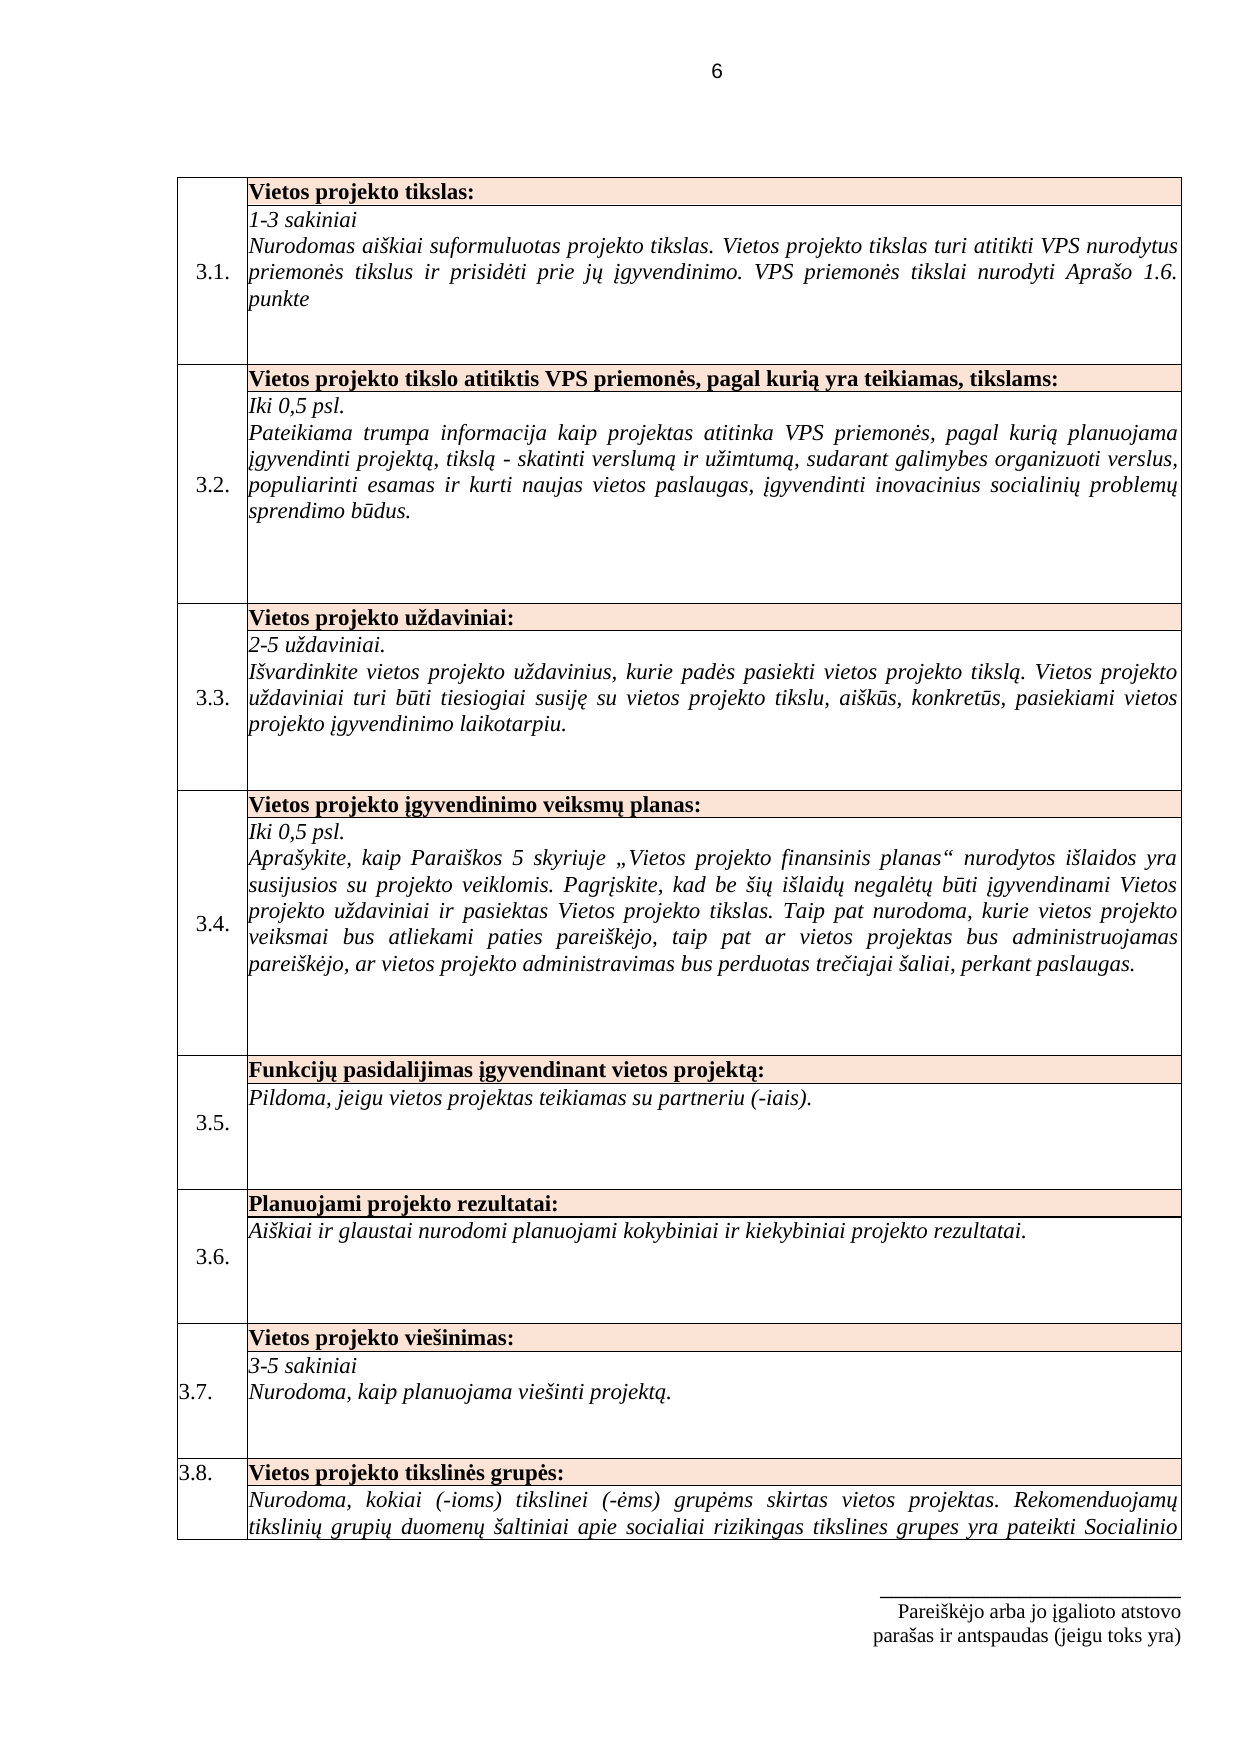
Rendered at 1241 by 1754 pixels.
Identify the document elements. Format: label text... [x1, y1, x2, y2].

table_cell 3.8. [178, 1459, 247, 1539]
table_cell Iki 0,5 psl. Aprašykite, kaip Paraiškos 5 skyriuje „Vietos projekto finansinis planas“ nurodytos išlaidos yra susijusios su projekto veiklomis. Pagrįskite, kad be šių išlaidų negalėtų būti įgyvendinami Vietos projekto uždaviniai ir pasiektas Vietos projekto tikslas. Taip pat nurodoma, kurie vietos projekto veiksmai bus atliekami paties pareiškėjo, taip pat ar vietos projektas bus administruojamas pareiškėjo, ar vietos projekto administravimas bus perduotas trečiajai šaliai, perkant paslaugas. [248, 818, 1181, 1055]
table_cell Funkcijų pasidalijimas įgyvendinant vietos projektą: [248, 1056, 1181, 1083]
table_cell Iki 0,5 psl. Pateikiama trumpa informacija kaip projektas atitinka VPS priemonės, pagal kurią planuojama įgyvendinti projektą, tikslą - skatinti verslumą ir užimtumą, sudarant galimybes organizuoti verslus, populiarinti esamas ir kurti naujas vietos paslaugas, įgyvendinti inovacinius socialinių problemų sprendimo būdus. [248, 392, 1181, 603]
table_cell 3-5 sakiniai Nurodoma, kaip planuojama viešinti projektą. [248, 1352, 1181, 1458]
table_cell 3.4. [178, 791, 247, 1055]
table_cell Vietos projekto uždaviniai: [248, 604, 1181, 630]
table_cell 3.2. [178, 365, 247, 603]
table_cell 3.6. [178, 1190, 247, 1323]
table_cell Pildoma, jeigu vietos projektas teikiamas su partneriu (-iais). [248, 1084, 1181, 1189]
table_cell 3.5. [178, 1056, 247, 1189]
table_cell 3.7. [178, 1324, 247, 1458]
table_cell 3.3. [178, 604, 247, 789]
table_cell Vietos projekto įgyvendinimo veiksmų planas: [248, 791, 1181, 817]
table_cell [248, 1486, 1181, 1539]
table_cell Vietos projekto tikslo atitiktis VPS priemonės, pagal kurią yra teikiamas, tikslams: [248, 365, 1181, 391]
table_cell 3.1. [178, 178, 247, 364]
table_cell Vietos projekto tikslinės grupės: [248, 1459, 1181, 1485]
table_cell 1-3 sakiniai Nurodomas aiškiai suformuluotas projekto tikslas. Vietos projekto tikslas turi atitikti VPS nurodytus priemonės tikslus ir prisidėti prie jų įgyvendinimo. VPS priemonės tikslai nurodyti Aprašo 1.6. punkte [248, 206, 1181, 364]
table_cell Vietos projekto viešinimas: [248, 1324, 1181, 1351]
table_cell Vietos projekto tikslas: [248, 178, 1181, 204]
table_cell Planuojami projekto rezultatai: [248, 1190, 1181, 1216]
table_cell 2-5 uždaviniai. Išvardinkite vietos projekto uždavinius, kurie padės pasiekti vietos projekto tikslą. Vietos projekto uždaviniai turi būti tiesiogiai susiję su vietos projekto tikslu, aiškūs, konkretūs, pasiekiami vietos projekto įgyvendinimo laikotarpiu. [248, 631, 1181, 789]
table_cell Aiškiai ir glaustai nurodomi planuojami kokybiniai ir kiekybiniai projekto rezultatai. [248, 1218, 1181, 1323]
